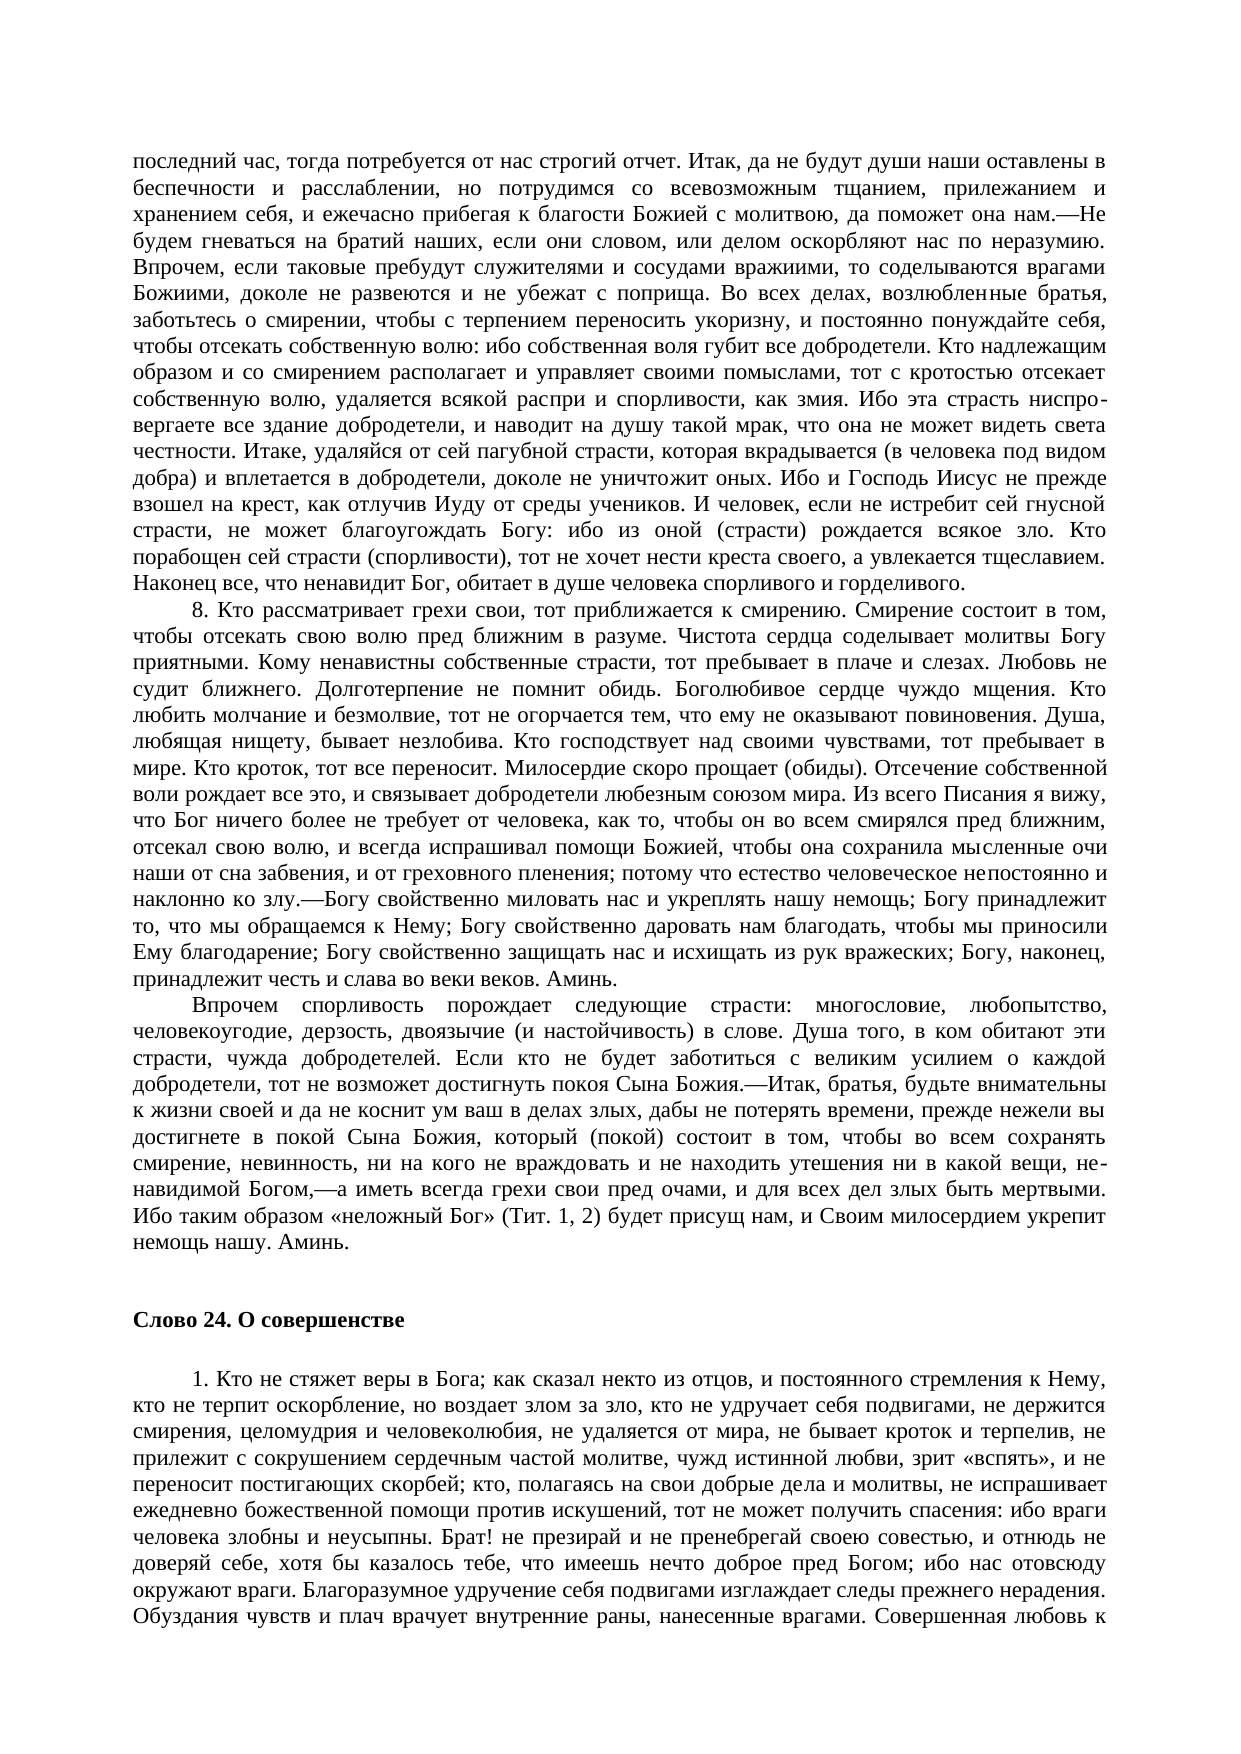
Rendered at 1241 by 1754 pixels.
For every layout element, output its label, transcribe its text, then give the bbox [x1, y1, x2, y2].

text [133, 148, 1108, 596]
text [133, 1365, 1108, 1628]
subtitle Слово 24. О совершенстве [133, 1306, 1108, 1332]
text Впрочем спорливость порождает следующие страсти: многословие, любопытство, человекоугодие, дерзость, двоязычие (и настойчивость) в слове. Душа того, в ком обитают эти страсти, чужда добродетелей. Если кто не будет заботиться с великим усилием о каждой добродетели, тот не возможет достигнуть покоя Сына Божия.—Итак, братья, будьте внимательны к жизни своей и да не коснит ум ваш в делах злых, дабы не потерять времени, прежде нежели вы достигнете в покой Сына Божия, который (покой) состоит в том, чтобы во всем сохранять смирение, невинность, ни на кого не враждовать и не находить утешения ни в какой вещи, ненавидимой Богом,—а иметь всегда грехи свои пред очами, и для всех дел злых быть мертвыми. Ибо таким образом «неложный Бог» (Тит. 1, 2) будет присущ нам, и Своим милосердием укрепит немощь нашу. Аминь. [133, 991, 1108, 1254]
text 8. Кто рассматривает грехи свои, тот приближается к смирению. Смирение состоит в том, чтобы отсекать свою волю пред ближним в разуме. Чистота сердца соделывает молитвы Богу приятными. Кому ненавистны собственные страсти, тот пребывает в плаче и слезах. Любовь не судит ближнего. Долготерпение не помнит обидь. Боголюбивое сердце чуждо мщения. Кто любить молчание и безмолвие, тот не огорчается тем, что ему не оказывают повиновения. Душа, любящая нищету, бывает незлобива. Кто господствует над своими чувствами, тот пребывает в мире. Кто кроток, тот все переносит. Милосердие скоро прощает (обиды). Отсечение собственной воли рождает все это, и связывает добродетели любезным союзом мира. Из всего Писания я вижу, что Бог ничего более не требует от человека, как то, чтобы он во всем смирялся пред ближним, отсекал свою волю, и всегда испрашивал помощи Божией, чтобы она сохранила мысленные очи наши от сна забвения, и от греховного пленения; потому что естество человеческое непостоянно и наклонно ко злу.—Богу свойственно миловать нас и укреплять нашу немощь; Богу принадлежит то, что мы обращаемся к Нему; Богу свойственно даровать нам благодать, чтобы мы приносили Ему благодарение; Богу свойственно защищать нас и исхищать из рук вражеских; Богу, наконец, принадлежит честь и слава во веки веков. Аминь. [133, 596, 1108, 991]
